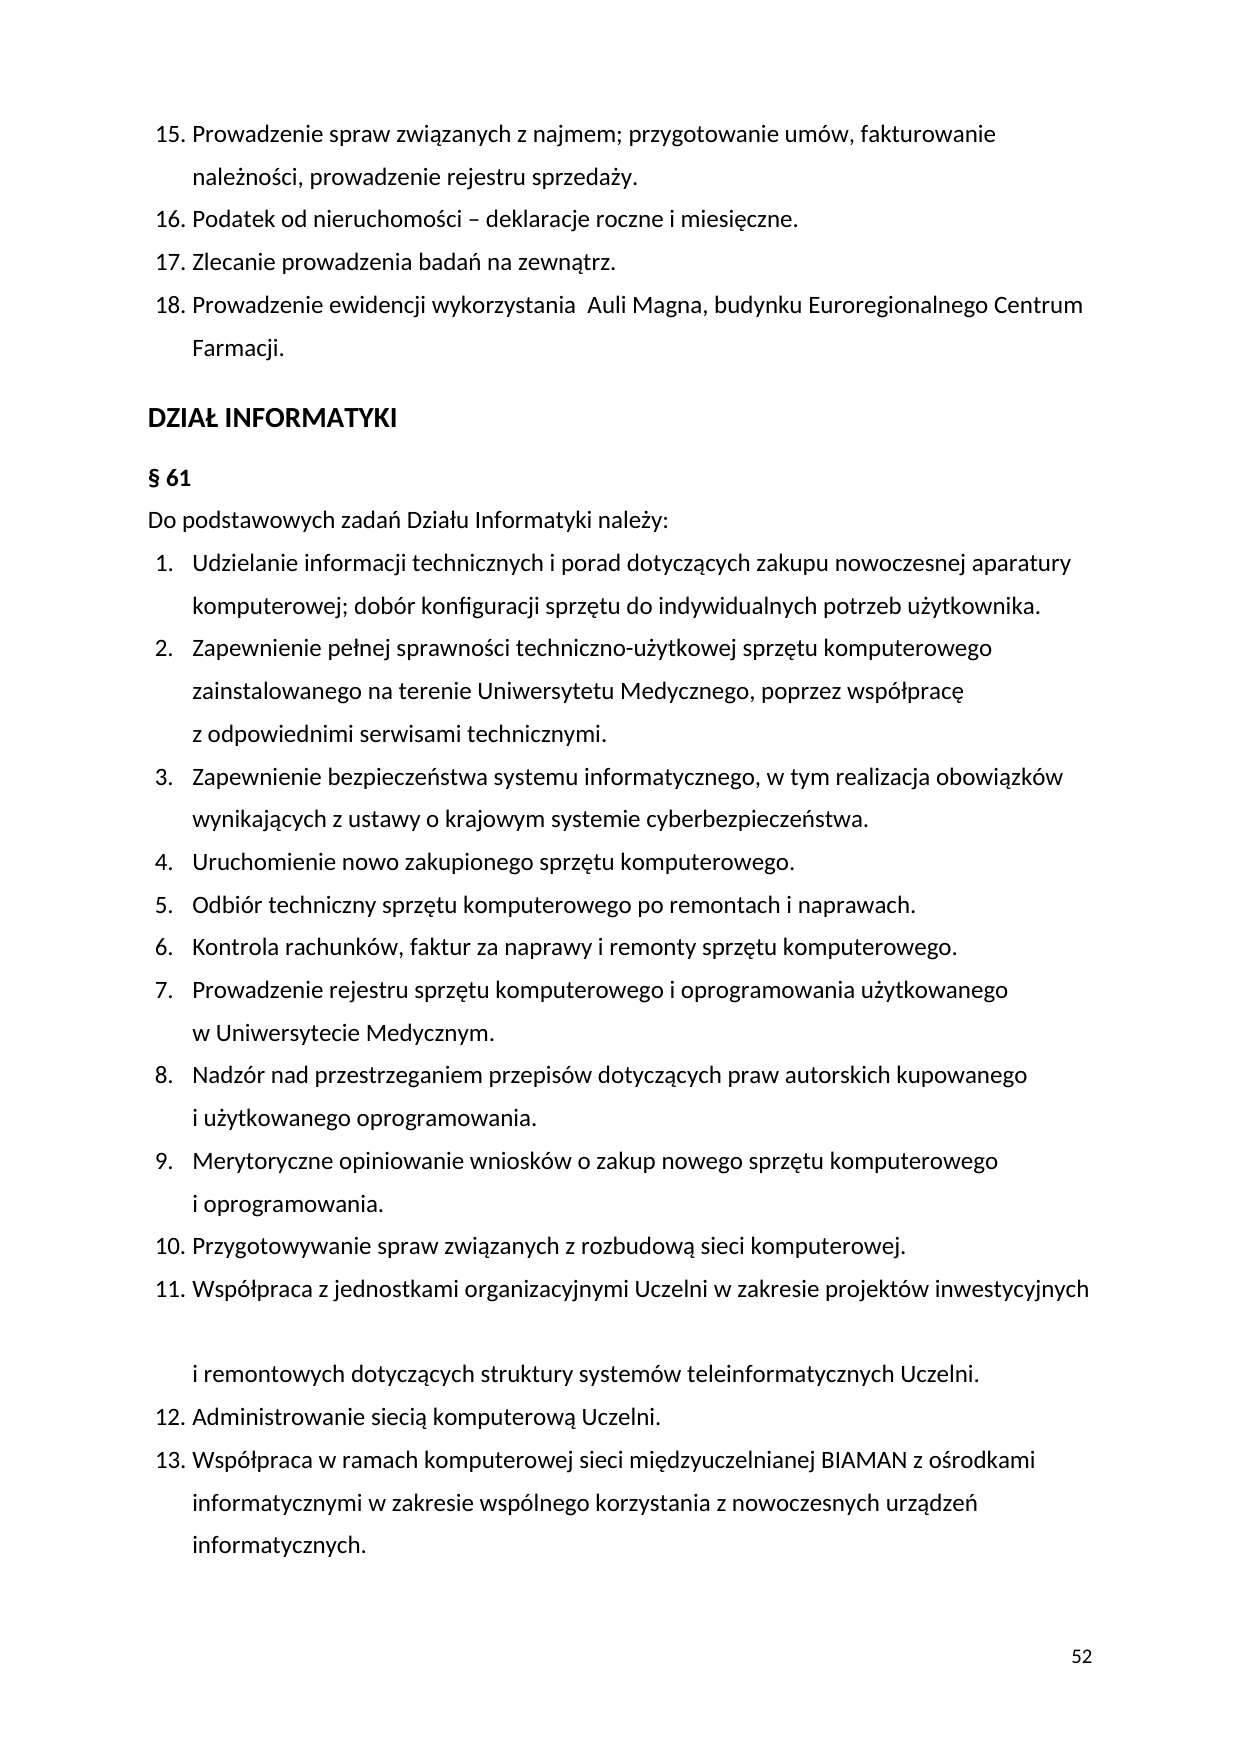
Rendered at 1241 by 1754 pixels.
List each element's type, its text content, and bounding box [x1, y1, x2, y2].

list Merytoryczne opiniowanie wniosków o zakup nowego sprzętu komputerowego i oprogramowania. [154, 1145, 1092, 1218]
list Współpraca z jednostkami organizacyjnymi Uczelni w zakresie projektów inwestycyjnych i remontowych dotyczących struktury systemów teleinformatycznych Uczelni. [154, 1273, 1092, 1389]
list Prowadzenie spraw związanych z najmem; przygotowanie umów, fakturowanie należności, prowadzenie rejestru sprzedaży. [155, 118, 1092, 191]
list Prowadzenie rejestru sprzętu komputerowego i oprogramowania użytkowanego w Uniwersytecie Medycznym. [154, 974, 1092, 1047]
list Przygotowywanie spraw związanych z rozbudową sieci komputerowej. [154, 1230, 1092, 1261]
list Podatek od nieruchomości – deklaracje roczne i miesięczne. [155, 203, 1092, 234]
list Współpraca w ramach komputerowej sieci międzyuczelnianej BIAMAN z ośrodkami informatycznymi w zakresie wspólnego korzystania z nowoczesnych urządzeń informatycznych. [155, 1444, 1092, 1560]
list Prowadzenie ewidencji wykorzystania Auli Magna, budynku Euroregionalnego Centrum Farmacji. [155, 289, 1092, 362]
list Udzielanie informacji technicznych i porad dotyczących zakupu nowoczesnej aparatury komputerowej; dobór konfiguracji sprzętu do indywidualnych potrzeb użytkownika. [155, 547, 1092, 620]
text Do podstawowych zadań Działu Informatyki należy: [148, 504, 1092, 535]
list Kontrola rachunków, faktur za naprawy i remonty sprzętu komputerowego. [154, 931, 1092, 962]
list Zlecanie prowadzenia badań na zewnątrz. [155, 246, 1092, 277]
list Zapewnienie bezpieczeństwa systemu informatycznego, w tym realizacja obowiązków wynikających z ustawy o krajowym systemie cyberbezpieczeństwa. [154, 761, 1092, 834]
list Odbiór techniczny sprzętu komputerowego po remontach i naprawach. [154, 889, 1092, 919]
list Nadzór nad przestrzeganiem przepisów dotyczących praw autorskich kupowanego i użytkowanego oprogramowania. [154, 1059, 1092, 1133]
list Uruchomienie nowo zakupionego sprzętu komputerowego. [154, 846, 1092, 877]
subtitle DZIAŁ INFORMATYKI [148, 399, 1092, 435]
list Zapewnienie pełnej sprawności techniczno-użytkowej sprzętu komputerowego zainstalowanego na terenie Uniwersytetu Medycznego, poprzez współpracę z odpowiednimi serwisami technicznymi. [154, 632, 1092, 748]
text § 61 [148, 462, 1092, 492]
list Administrowanie siecią komputerową Uczelni. [154, 1401, 1092, 1432]
